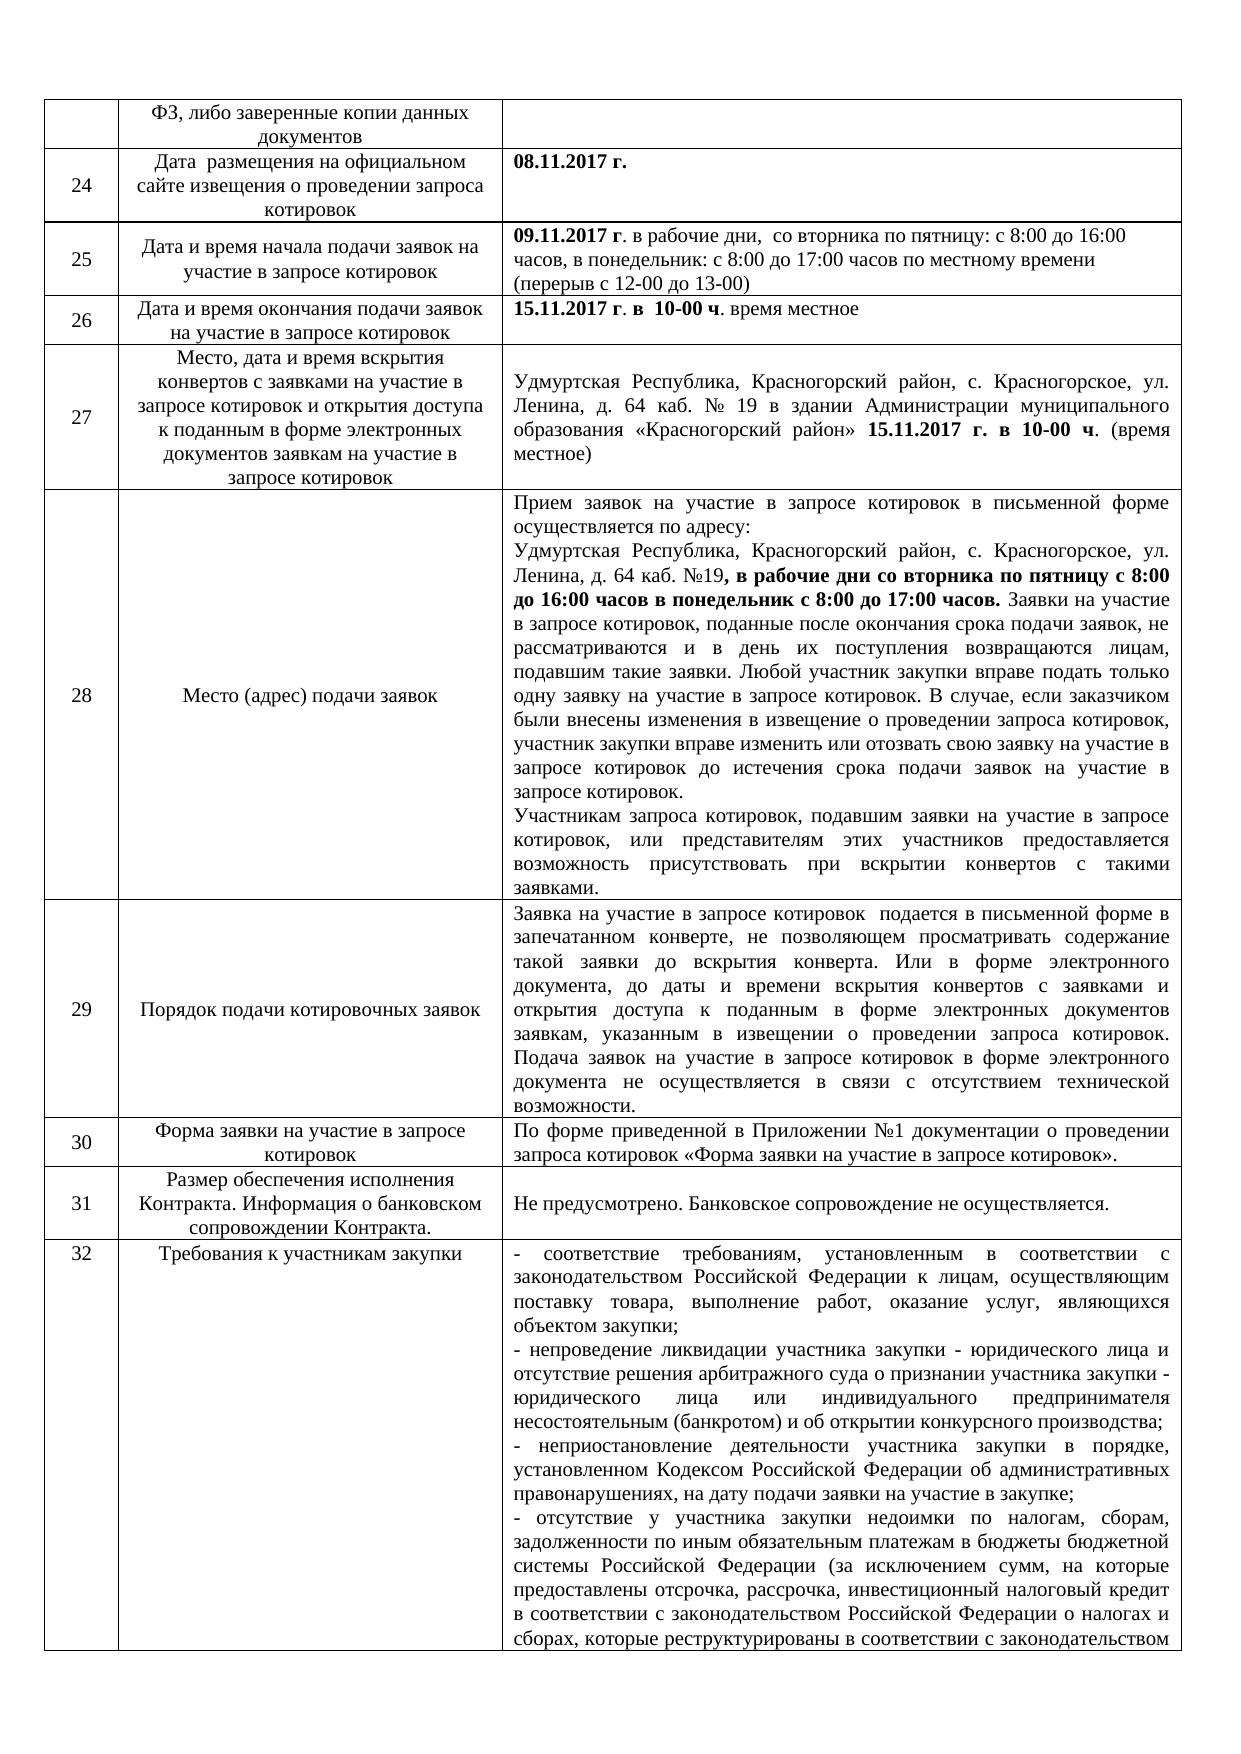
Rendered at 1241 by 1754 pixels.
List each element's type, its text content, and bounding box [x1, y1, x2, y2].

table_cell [119, 100, 502, 148]
table_cell 25 [45, 223, 118, 295]
table_cell 23 [45, 100, 118, 148]
table_cell 31 [45, 1167, 118, 1239]
table_cell Форма заявки на участие в запросе котировок [119, 1118, 502, 1166]
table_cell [503, 100, 1181, 148]
table_cell Дата размещения на официальном сайте извещения о проведении запроса котировок [119, 149, 502, 221]
table_cell Удмуртская Республика, Красногорский район, с. Красногорское, ул. Ленина, д. 64 каб. № 19 в здании Администрации муниципального образования «Красногорский район» 15.11.2017 г. в 10-00 ч. (время местное) [503, 345, 1181, 489]
table_cell 24 [45, 149, 118, 221]
table_cell Место (адрес) подачи заявок [119, 490, 502, 899]
table_cell 15.11.2017 г. в 10-00 ч. время местное [503, 296, 1181, 344]
table_cell Размер обеспечения исполнения Контракта. Информация о банковском сопровождении Контракта. [119, 1167, 502, 1239]
table_cell Заявка на участие в запросе котировок подается в письменной форме в запечатанном конверте, не позволяющем просматривать содержание такой заявки до вскрытия конверта. Или в форме электронного документа, до даты и времени вскрытия конвертов с заявками и открытия доступа к поданным в форме электронных документов заявкам, указанным в извещении о проведении запроса котировок. Подача заявок на участие в запросе котировок в форме электронного документа не осуществляется в связи с отсутствием технической возможности. [503, 900, 1181, 1117]
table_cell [503, 1240, 1181, 1649]
table_cell 32 [45, 1240, 118, 1649]
table_cell Дата и время окончания подачи заявок на участие в запросе котировок [119, 296, 502, 344]
table_cell 26 [45, 296, 118, 344]
table_cell Место, дата и время вскрытия конвертов с заявками на участие в запросе котировок и открытия доступа к поданным в форме электронных документов заявкам на участие в запросе котировок [119, 345, 502, 489]
table_cell По форме приведенной в Приложении №1 документации о проведении запроса котировок «Форма заявки на участие в запросе котировок». [503, 1118, 1181, 1166]
table_cell 08.11.2017 г. [503, 149, 1181, 221]
table_cell 28 [45, 490, 118, 899]
table_cell 27 [45, 345, 118, 489]
table_cell Дата и время начала подачи заявок на участие в запросе котировок [119, 223, 502, 295]
table_cell 30 [45, 1118, 118, 1166]
table_cell Прием заявок на участие в запросе котировок в письменной форме осуществляется по адресу: Удмуртская Республика, Красногорский район, с. Красногорское, ул. Ленина, д. 64 каб. №19, в рабочие дни со вторника по пятницу с 8:00 до 16:00 часов в понедельник с 8:00 до 17:00 часов. Заявки на участие в запросе котировок, поданные после окончания срока подачи заявок, не рассматриваются и в день их поступления возвращаются лицам, подавшим такие заявки. Любой участник закупки вправе подать только одну заявку на участие в запросе котировок. В случае, если заказчиком были внесены изменения в извещение о проведении запроса котировок, участник закупки вправе изменить или отозвать свою заявку на участие в запросе котировок до истечения срока подачи заявок на участие в запросе котировок. Участникам запроса котировок, подавшим заявки на участие в запросе котировок, или представителям этих участников предоставляется возможность присутствовать при вскрытии конвертов с такими заявками. [503, 490, 1181, 899]
table_cell Порядок подачи котировочных заявок [119, 900, 502, 1117]
table_cell 09.11.2017 г. в рабочие дни, со вторника по пятницу: с 8:00 до 16:00 часов, в понедельник: с 8:00 до 17:00 часов по местному времени (перерыв с 12-00 до 13-00) [503, 223, 1181, 295]
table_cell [119, 1240, 502, 1649]
table_cell Не предусмотрено. Банковское сопровождение не осуществляется. [503, 1167, 1181, 1239]
table_cell 29 [45, 900, 118, 1117]
